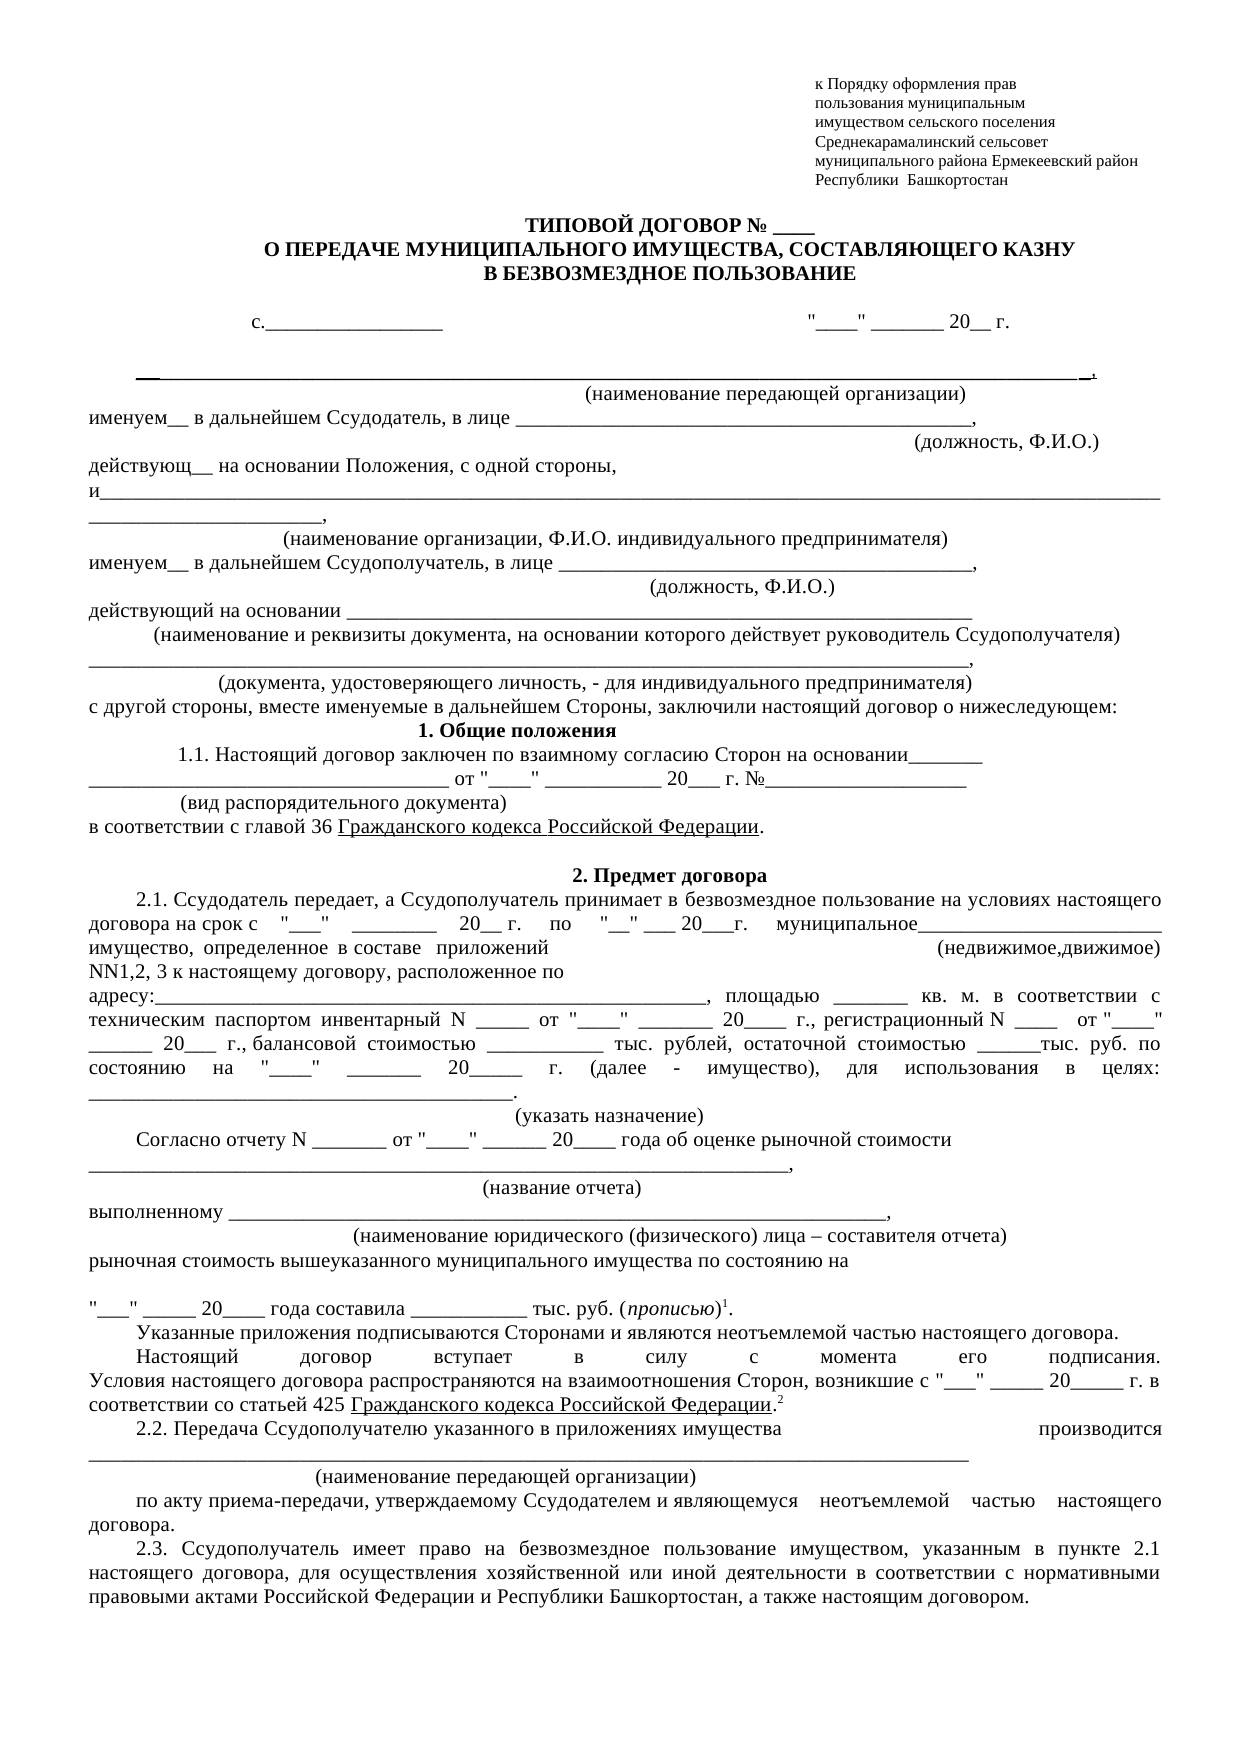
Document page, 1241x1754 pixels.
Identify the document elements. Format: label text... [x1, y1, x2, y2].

text 1.1. Настоящий договор заключен по взаимному согласию Сторон на основании_______ __________________________________ от "____" ___________ 20___ г. №___________________ (вид распорядительного документа) [88, 742, 1162, 814]
text 2.3. Ссудополучатель имеет право на безвозмездное пользование имуществом, указанным в пункте 2.1 настоящего договора, для осуществления хозяйственной или иной деятельности в соответствии с нормативными правовыми актами Российской Федерации и Республики Башкортостан, а также настоящим договором. [88, 1536, 1162, 1608]
text В БЕЗВОЗМЕЗДНОЕ ПОЛЬЗОВАНИЕ [177, 261, 1162, 285]
text _________________________________________________________________________________, (наименование передающей организации) именуем__ в дальнейшем Ссудодатель, в лице ___________________________________________, (должность, Ф.И.О.) действующ__ на основании Положения, с одной стороны, и__________________________________________________________________________________________________________________________, (наименование организации, Ф.И.О. индивидуального предпринимателя) именуем__ в дальнейшем Ссудополучатель, в лице _______________________________________, (должность, Ф.И.О.) действующий на основании ___________________________________________________________ (наименование и реквизиты документа, на основании которого действует руководитель Ссудополучателя) ___________________________________________________________________________________, (документа, удостоверяющего личность, - для индивидуального предпринимателя) с другой стороны, вместе именуемые в дальнейшем Стороны, заключили настоящий договор о нижеследующем: 1. Общие положения [88, 357, 1162, 742]
text в соответствии с главой 36 Гражданского кодекса Российской Федерации. [88, 814, 1162, 862]
text по акту приема-передачи, утверждаемому Ссудодателем и являющемуся неотъемлемой частью настоящего договора. [88, 1488, 1162, 1536]
text имуществом сельского поселения Среднекарамалинский сельсовет муниципального района Ермекеевский район Республики Башкортостан [815, 112, 1162, 189]
text к Порядку оформления прав [815, 74, 1162, 93]
text (указать назначение) [88, 1103, 1162, 1127]
text с._________________ "____" _______ 20__ г. [177, 309, 1162, 333]
text пользования муниципальным [815, 93, 1162, 112]
text Согласно отчету N _______ от "____" ______ 20____ года об оценке рыночной стоимости __________________________________________________________________, (название отчета) выполненному ______________________________________________________________, (наименование юридического (физического) лица – составителя отчета) рыночная стоимость вышеуказанного муниципального имущества по состоянию на "___" _____ 20____ года составила ___________ тыс. руб. (прописью)1. [88, 1127, 1162, 1320]
text Настоящий договор вступает в силу с момента его подписания. Условия настоящего договора распространяются на взаимоотношения Сторон, возникшие с "___" _____ 20_____ г. в соответствии со статьей 425 Гражданского кодекса Российской Федерации.2 [88, 1344, 1162, 1416]
text О ПЕРЕДАЧЕ МУНИЦИПАЛЬНОГО ИМУЩЕСТВА, СОСТАВЛЯЮЩЕГО КАЗНУ [177, 237, 1162, 261]
text 2. Предмет договора [177, 862, 1162, 887]
text Указанные приложения подписываются Сторонами и являются неотъемлемой частью настоящего договора. [88, 1320, 1162, 1344]
text 2.2. Передача Ссудополучателю указанного в приложениях имущества производится ___________________________________________________________________________________ (наименование передающей организации) [88, 1416, 1162, 1488]
text ТИПОВОЙ ДОГОВОР № ____ [177, 213, 1162, 237]
text 2.1. Ссудодатель передает, а Ссудополучатель принимает в безвозмездное пользование на условиях настоящего договора на срок с "___" ________ 20__ г. по "__" ___ 20___г. муниципальное_______________________ имущество, определенное в составе приложений (недвижимое,движимое) NN1,2, 3 к настоящему договору, расположенное по адресу:____________________________________________________, площадью _______ кв. м. в соответствии с техническим паспортом инвентарный N _____ от "____" _______ 20____ г., регистрационный N ____ от "____" ______ 20___ г., балансовой стоимостью ___________ тыс. рублей, остаточной стоимостью ______тыс. руб. по состоянию на "____" _______ 20_____ г. (далее - имущество), для использования в целях: ________________________________________. [88, 887, 1162, 1103]
